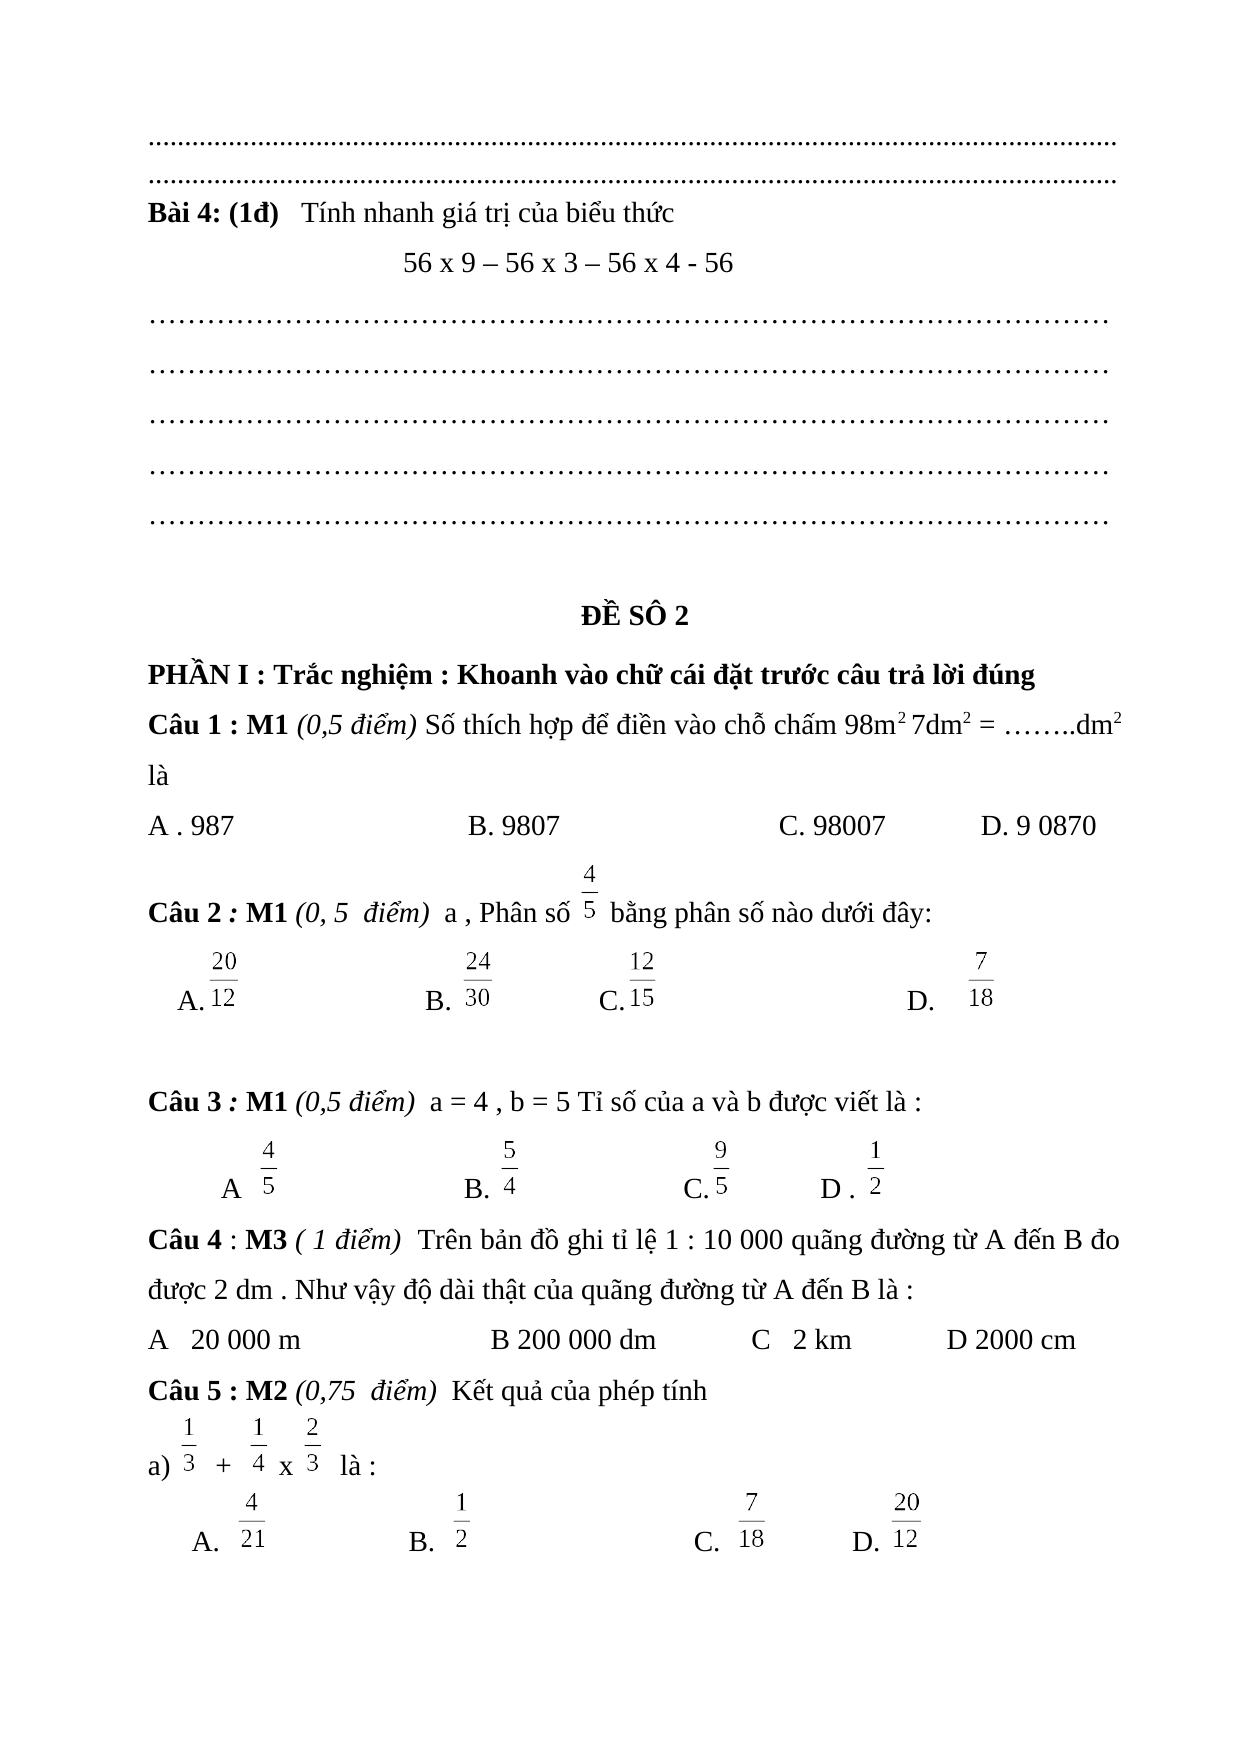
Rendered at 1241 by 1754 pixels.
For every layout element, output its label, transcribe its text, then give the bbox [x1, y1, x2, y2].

text 56 x 9 – 56 x 3 – 56 x 4 - 56 ……………………………………………………………………………………………………………………………………………………………………………………………………………………………………………………………………………………………………………………………………………………………………………………………………………………………………………………… [148, 246, 1122, 531]
text A 20 000 m B 200 000 dm C 2 km D 2000 cm [148, 1322, 1122, 1356]
text Câu 4 : M3 ( 1 điểm) Trên bản đồ ghi tỉ lệ 1 : 10 000 quãng đường từ A đến B đo được 2 dm . Như vậy độ dài thật của quãng đường từ A đến B là : [148, 1222, 1122, 1306]
text Bài 4: (1đ) Tính nhanh giá trị của biểu thức [148, 195, 1122, 229]
text Câu 1 : M1 (0,5 điểm) Số thích hợp để điền vào chỗ chấm 98m2 7dm2 = ……..dm2 là [148, 707, 1122, 791]
text PHẦN I : Trắc nghiệm : Khoanh vào chữ cái đặt trước câu trả lời đúng [148, 657, 1122, 691]
text Câu 3 : M1 (0,5 điểm) a = 4 , b = 5 Tỉ số của a và b được viết là : [148, 1084, 1122, 1117]
text Câu 2 : M1 (0, 5 điểm) a , Phân số bằng phân số nào dưới đây: [148, 858, 1122, 929]
text Câu 5 : M2 (0,75 điểm) Kết quả của phép tính [148, 1373, 1122, 1406]
text A . 987 B. 9807 C. 98007 D. 9 0870 [148, 808, 1122, 842]
text A. B. C. D. [148, 1487, 1122, 1558]
text A B. C. D . [148, 1134, 1122, 1205]
text ĐỀ SÔ 2 [148, 598, 1122, 631]
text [148, 118, 1122, 190]
text A. B. C. D. [148, 946, 1122, 1017]
text a) + x là : [148, 1411, 1122, 1482]
